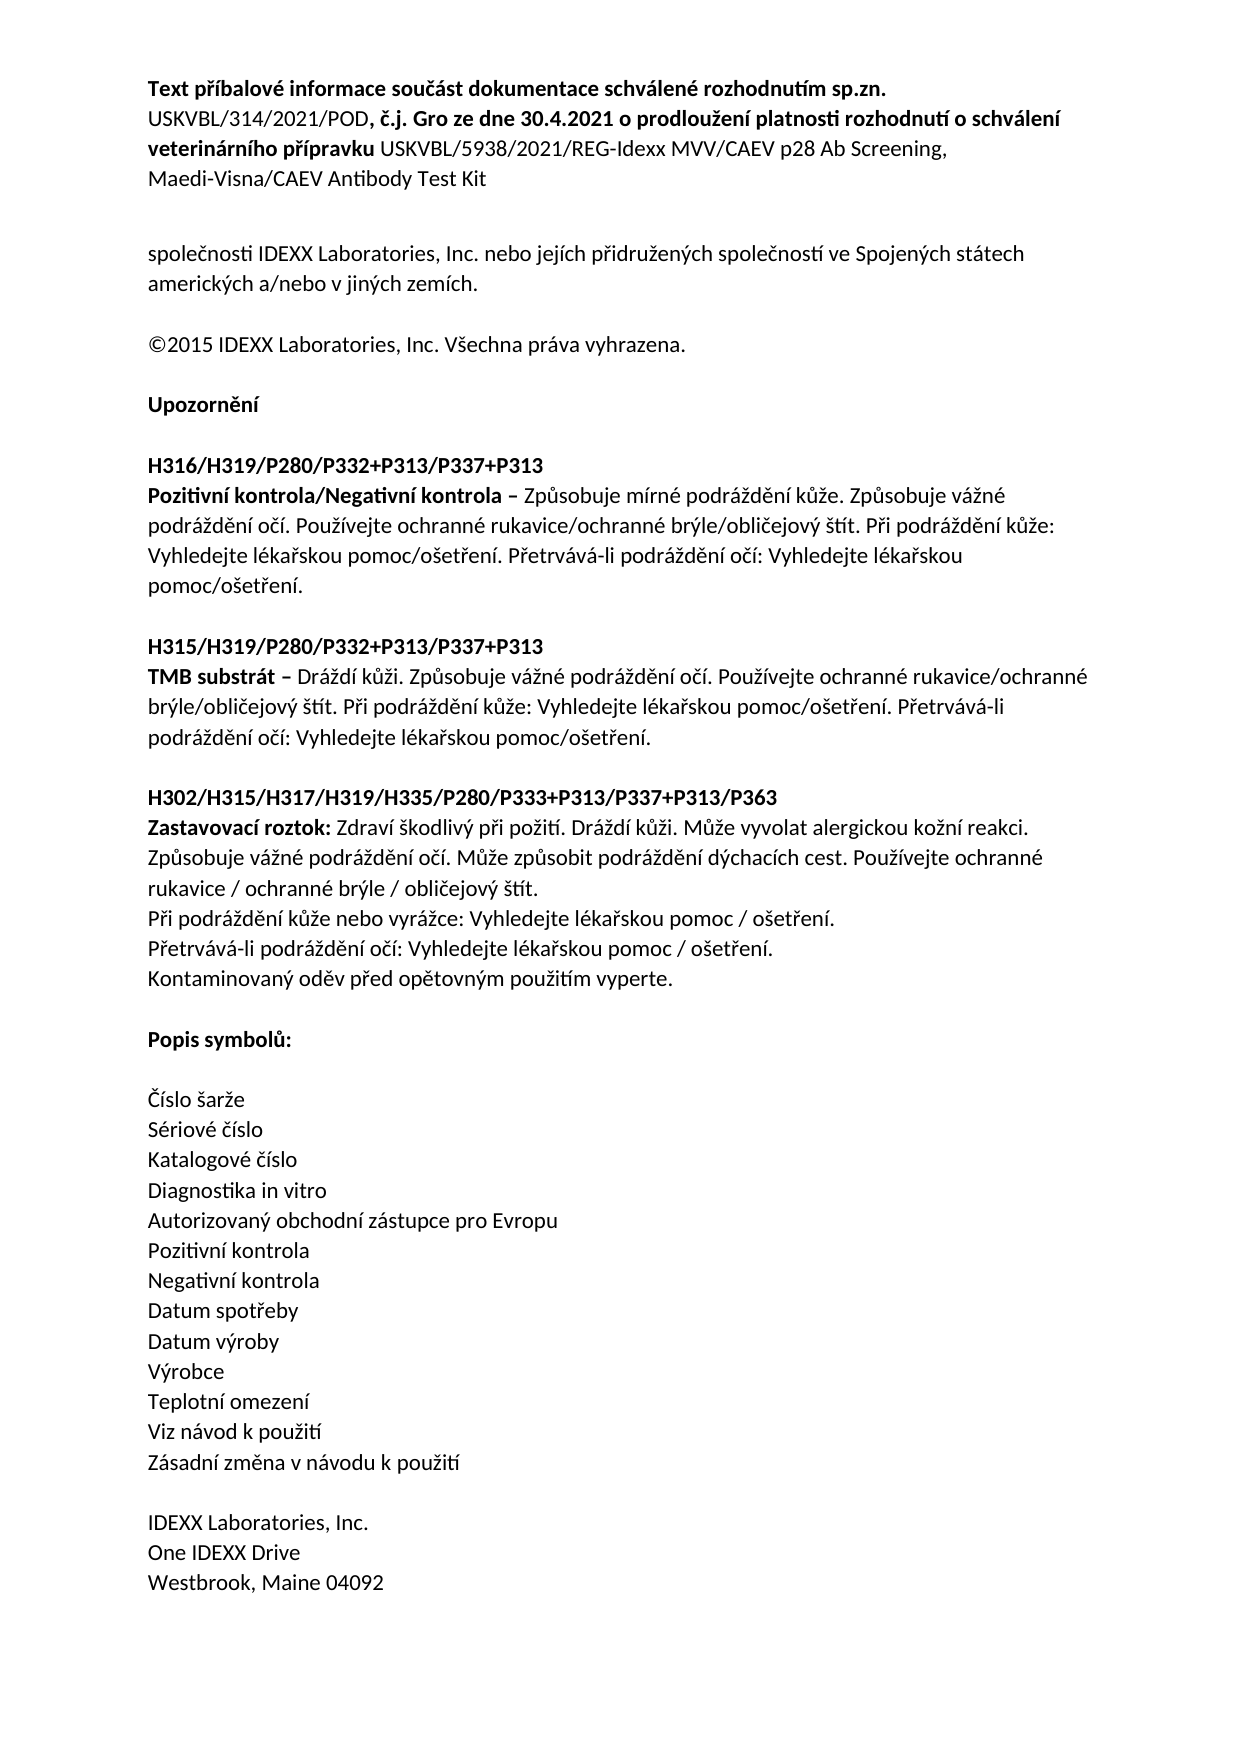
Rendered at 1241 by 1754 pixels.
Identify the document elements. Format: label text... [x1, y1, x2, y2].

text Zásadní změna v návodu k použití [148, 1448, 1093, 1476]
text společnosti IDEXX Laboratories, Inc. nebo jejích přidružených společností ve Spojených státech amerických a/nebo v jiných zemích. [148, 239, 1093, 297]
text Pozitivní kontrola/Negativní kontrola – Způsobuje mírné podráždění kůže. Způsobuje vážné podráždění očí. Používejte ochranné rukavice/ochranné brýle/obličejový štít. Při podráždění kůže: Vyhledejte lékařskou pomoc/ošetření. Přetrvává-li podráždění očí: Vyhledejte lékařskou pomoc/ošetření. [148, 481, 1093, 599]
text Autorizovaný obchodní zástupce pro Evropu [148, 1206, 1093, 1234]
text Zastavovací roztok: Zdraví škodlivý při požití. Dráždí kůži. Může vyvolat alergickou kožní reakci. Způsobuje vážné podráždění očí. Může způsobit podráždění dýchacích cest. Používejte ochranné rukavice / ochranné brýle / obličejový štít. [148, 813, 1093, 902]
text Negativní kontrola [148, 1266, 1093, 1294]
text H316/H319/P280/P332+P313/P337+P313 [148, 451, 1093, 479]
text IDEXX Laboratories, Inc. [148, 1508, 1093, 1536]
text TMB substrát – Dráždí kůži. Způsobuje vážné podráždění očí. Používejte ochranné rukavice/ochranné brýle/obličejový štít. Při podráždění kůže: Vyhledejte lékařskou pomoc/ošetření. Přetrvává-li podráždění očí: Vyhledejte lékařskou pomoc/ošetření. [148, 662, 1093, 751]
text Datum spotřeby [148, 1297, 1093, 1324]
text Katalogové číslo [148, 1146, 1093, 1173]
text Datum výroby [148, 1327, 1093, 1355]
text H302/H315/H317/H319/H335/P280/P333+P313/P337+P313/P363 [148, 783, 1093, 811]
text Teplotní omezení [148, 1387, 1093, 1415]
text Při podráždění kůže nebo vyrážce: Vyhledejte lékařskou pomoc / ošetření. [148, 904, 1093, 932]
text One IDEXX Drive [148, 1538, 1093, 1566]
text Výrobce [148, 1357, 1093, 1385]
text H315/H319/P280/P332+P313/P337+P313 [148, 632, 1093, 660]
text Upozornění [148, 390, 1093, 418]
text ©2015 IDEXX Laboratories, Inc. Všechna práva vyhrazena. [148, 330, 1093, 388]
text Popis symbolů: [148, 1025, 1093, 1053]
text Pozitivní kontrola [148, 1236, 1093, 1264]
text Viz návod k použití [148, 1417, 1093, 1445]
text Číslo šarže [148, 1085, 1093, 1113]
text Westbrook, Maine 04092 [148, 1568, 1093, 1596]
text Přetrvává-li podráždění očí: Vyhledejte lékařskou pomoc / ošetření. [148, 934, 1093, 962]
text Sériové číslo [148, 1115, 1093, 1143]
text Diagnostika in vitro [148, 1176, 1093, 1204]
text Kontaminovaný oděv před opětovným použitím vyperte. [148, 964, 1093, 992]
